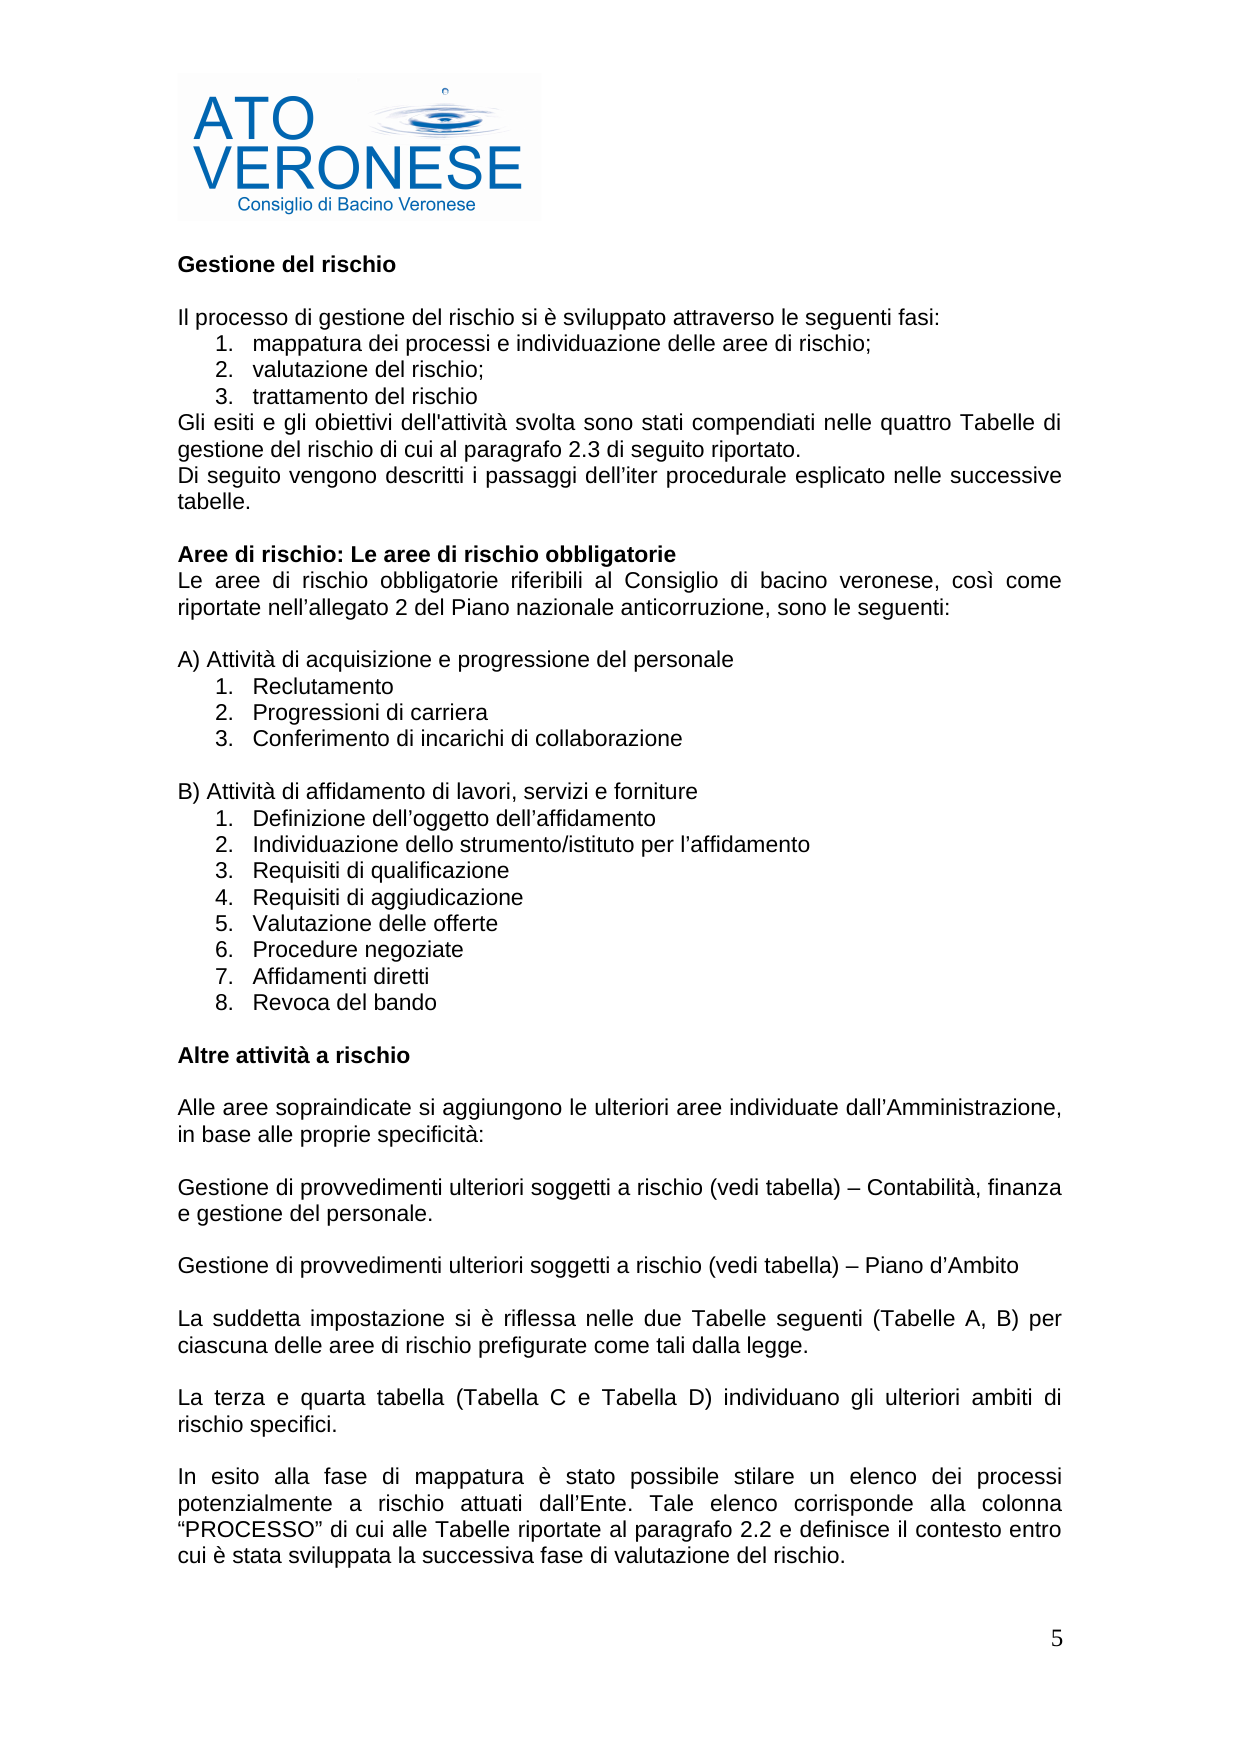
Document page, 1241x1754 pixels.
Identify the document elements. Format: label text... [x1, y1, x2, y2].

list Individuazione dello strumento/istituto per l’affidamento [215, 831, 1063, 857]
list valutazione del rischio; [215, 356, 1063, 383]
list Requisiti di qualificazione [215, 857, 1063, 883]
list mappatura dei processi e individuazione delle aree di rischio; [215, 330, 1063, 356]
text Il processo di gestione del rischio si è sviluppato attraverso le seguenti fasi: [177, 304, 1063, 330]
text Alle aree sopraindicate si aggiungono le ulteriori aree individuate dall’Amministrazione, in base alle proprie specificità: [177, 1094, 1063, 1147]
list Conferimento di incarichi di collaborazione [215, 725, 1063, 752]
list Progressioni di carriera [215, 699, 1063, 725]
list trattamento del rischio [215, 383, 1063, 409]
list Procedure negoziate [215, 936, 1063, 963]
text In esito alla fase di mappatura è stato possibile stilare un elenco dei processi potenzialmente a rischio attuati dall’Ente. Tale elenco corrisponde alla colonna “PROCESSO” di cui alle Tabelle riportate al paragrafo 2.2 e definisce il contesto entro cui è stata sviluppata la successiva fase di valutazione del rischio. [177, 1463, 1063, 1569]
text Aree di rischio: Le aree di rischio obbligatorie [177, 541, 1063, 567]
text Gli esiti e gli obiettivi dell'attività svolta sono stati compendiati nelle quattro Tabelle di gestione del rischio di cui al paragrafo 2.3 di seguito riportato. [177, 409, 1063, 462]
text Di seguito vengono descritti i passaggi dell’iter procedurale esplicato nelle successive tabelle. [177, 462, 1063, 514]
text La terza e quarta tabella (Tabella C e Tabella D) individuano gli ulteriori ambiti di rischio specifici. [177, 1384, 1063, 1437]
text Gestione di provvedimenti ulteriori soggetti a rischio (vedi tabella) – Piano d’Ambito [177, 1252, 1063, 1279]
list Requisiti di aggiudicazione [215, 883, 1063, 910]
text Le aree di rischio obbligatorie riferibili al Consiglio di bacino veronese, così come riportate nell’allegato 2 del Piano nazionale anticorruzione, sono le seguenti: [177, 567, 1063, 620]
text La suddetta impostazione si è riflessa nelle due Tabelle seguenti (Tabelle A, B) per ciascuna delle aree di rischio prefigurate come tali dalla legge. [177, 1305, 1063, 1358]
list Revoca del bando [215, 989, 1063, 1015]
list Valutazione delle offerte [215, 910, 1063, 936]
picture [177, 73, 542, 221]
text B) Attività di affidamento di lavori, servizi e forniture [177, 778, 1063, 804]
text Gestione di provvedimenti ulteriori soggetti a rischio (vedi tabella) – Contabilità, finanza e gestione del personale. [177, 1173, 1063, 1226]
text Gestione del rischio [177, 251, 1063, 277]
text A) Attività di acquisizione e progressione del personale [177, 646, 1063, 673]
list Definizione dell’oggetto dell’affidamento [215, 804, 1063, 831]
list Affidamenti diretti [215, 963, 1063, 989]
list Reclutamento [215, 673, 1063, 699]
text Altre attività a rischio [177, 1042, 1063, 1068]
